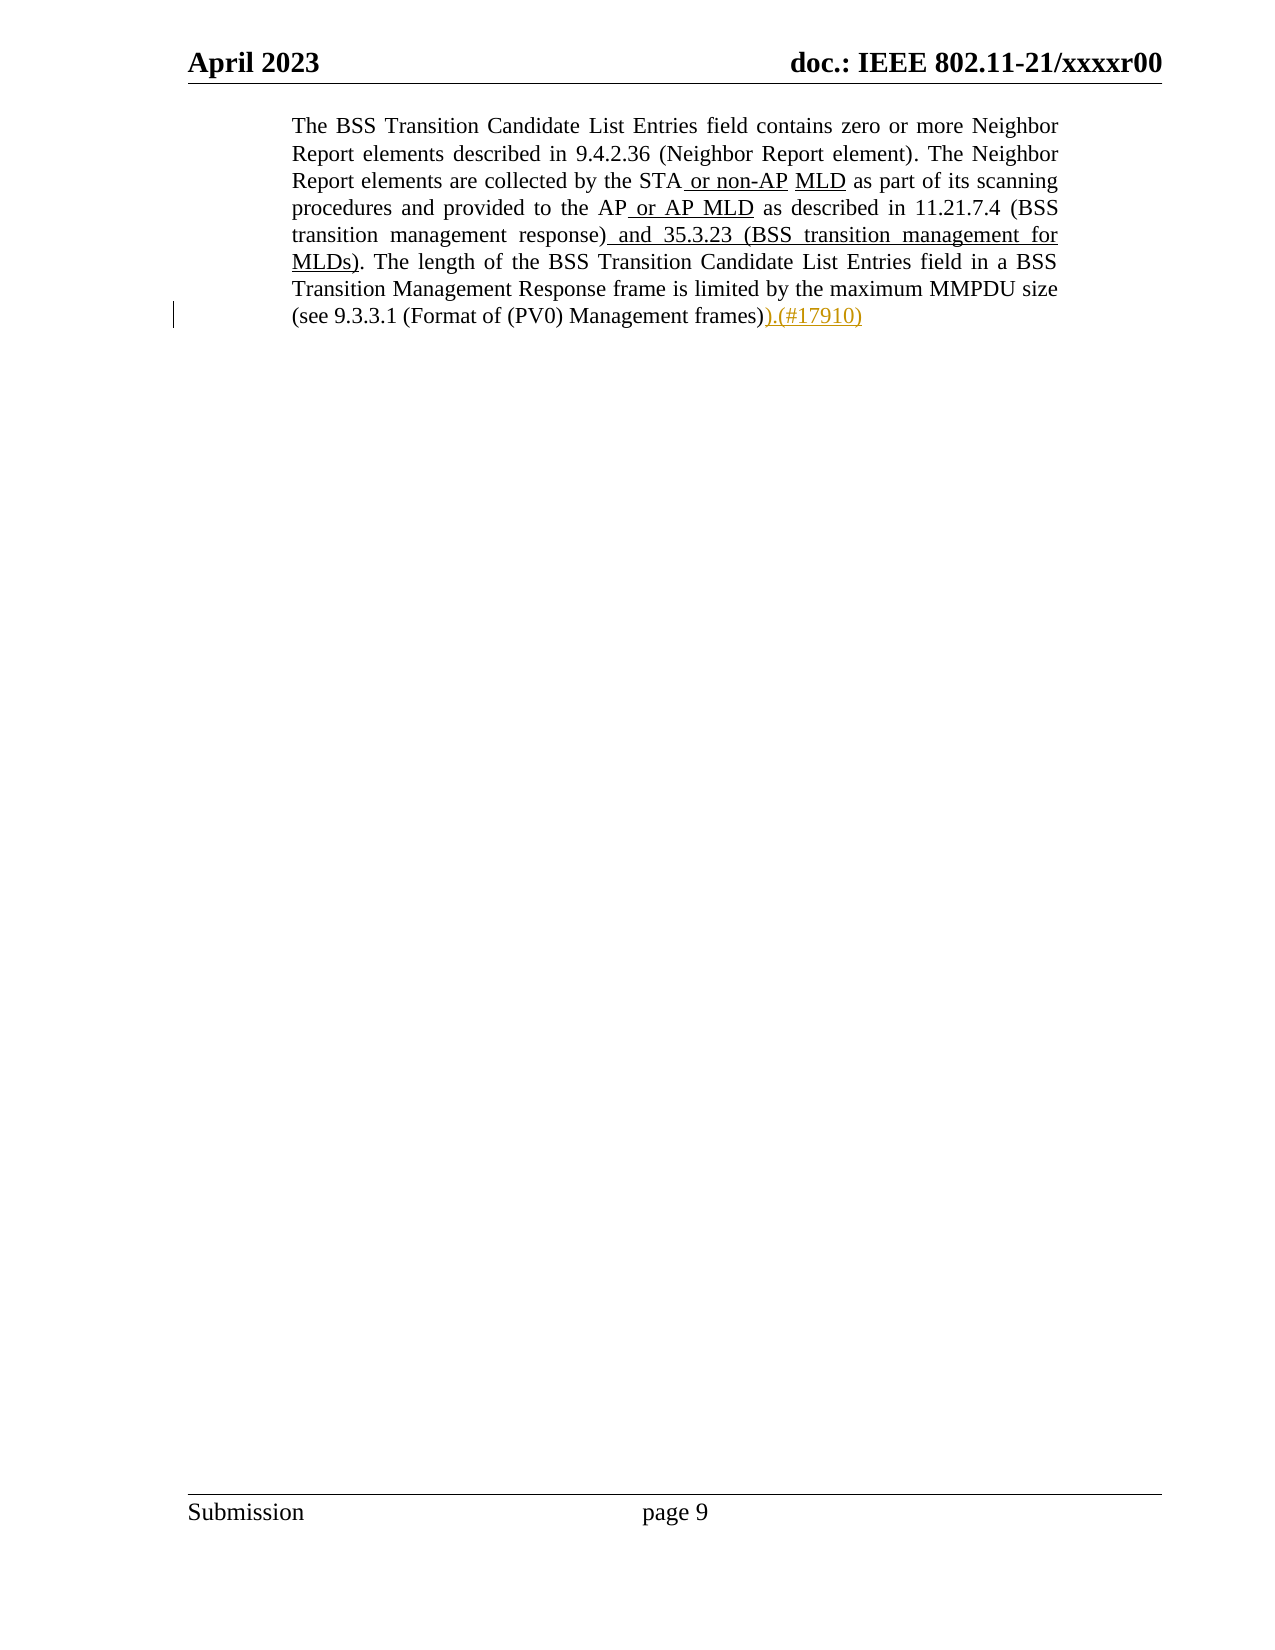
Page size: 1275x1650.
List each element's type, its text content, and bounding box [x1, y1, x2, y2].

text The BSS Transition Candidate List Entries field contains zero or more Neighbor Report elements described in 9.4.2.36 (Neighbor Report element). The Neighbor Report elements are collected by the STA or non-AP MLD as part of its scanning procedures and provided to the AP or AP MLD as described in 11.21.7.4 (BSS transition management response) and 35.3.23 (BSS transition management for MLDs). The length of the BSS Transition Candidate List Entries field in a BSS Transition Management Response frame is limited by the maximum MMPDU size (see 9.3.3.1 (Format of (PV0) Management frames) [292, 112, 1059, 328]
